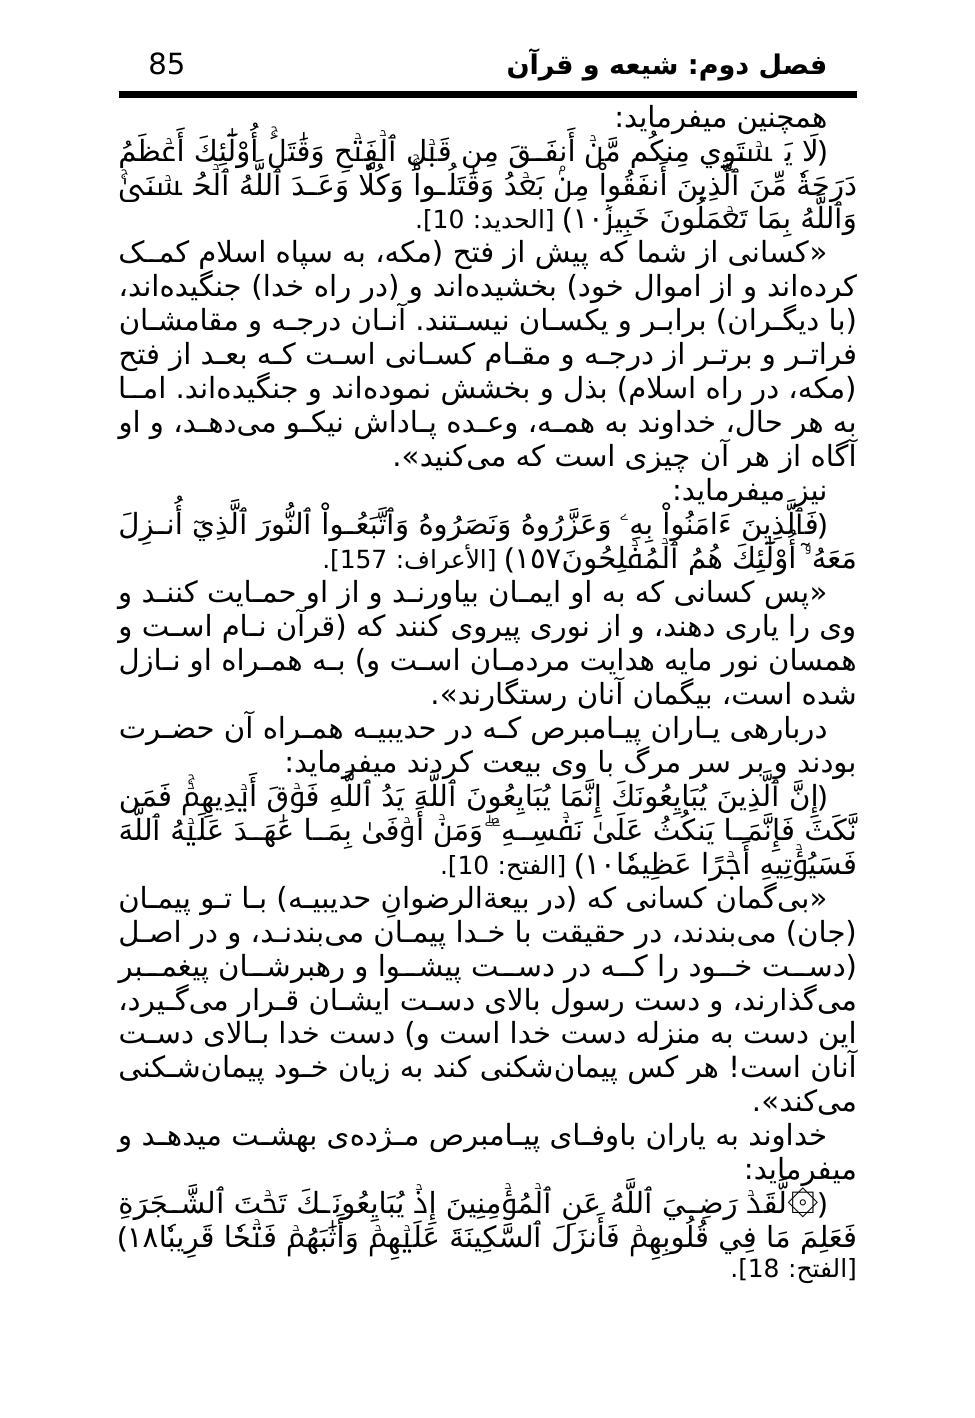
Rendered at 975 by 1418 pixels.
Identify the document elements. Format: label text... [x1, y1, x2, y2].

text «‏بی‌گمان کسانی که (در بیعة‌الرضوانِ حدیبیه) با تو پیمان (جان) می‌بندند، در حقیقت با خدا پیمان می‌بندند، و در اصل (دست خود را که در دست پیشوا و رهبرشان پیغمبر می‌گذارند، و دست رسول بالای دست ایشان قرار می‌گیرد، این دست به منزله دست خدا است و) دست خدا بالای دست آنان است! هر کس پیمان‌شکنی کند به زیان خود پیمان‌شکنی می‌کند». [118, 881, 857, 1119]
text ﴿۞لَّقَدۡ رَضِيَ ٱللَّهُ عَنِ ٱلۡمُؤۡمِنِينَ إِذۡ يُبَايِعُونَكَ تَحۡتَ ٱلشَّجَرَةِ فَعَلِمَ مَا فِي قُلُوبِهِمۡ فَأَنزَلَ ٱلسَّكِينَةَ عَلَيۡهِمۡ وَأَثَٰبَهُمۡ فَتۡحٗا قَرِيبٗا١٨﴾ [الفتح: 18]. [118, 1187, 857, 1284]
text ﴿فَٱلَّذِينَ ءَامَنُواْ بِهِۦ وَعَزَّرُوهُ وَنَصَرُوهُ وَٱتَّبَعُواْ ٱلنُّورَ ٱلَّذِيٓ أُنزِلَ مَعَهُۥٓ أُوْلَٰٓئِكَ هُمُ ٱلۡمُفۡلِحُونَ١٥٧﴾ [الأعراف: 157]. [118, 507, 857, 575]
text ﴿إِنَّ ٱلَّذِينَ يُبَايِعُونَكَ إِنَّمَا يُبَايِعُونَ ٱللَّهَ يَدُ ٱللَّهِ فَوۡقَ أَيۡدِيهِمۡۚ فَمَن نَّكَثَ فَإِنَّمَا يَنكُثُ عَلَىٰ نَفۡسِهِۦۖ وَمَنۡ أَوۡفَىٰ بِمَا عَٰهَدَ عَلَيۡهُ ٱللَّهَ فَسَيُؤۡتِيهِ أَجۡرًا عَظِيمٗا١٠﴾ [الفتح: 10]. [118, 779, 857, 881]
text خداوند به یاران باوفای پیامبرص مژده‌ی بهشت می‎دهد و می‎فرماید: [118, 1119, 857, 1187]
text «پس کسانی که به او ایمان بیاورند و از او حمایت کنند و وی را یاری دهند، و از نوری پیروی کنند که (قرآن نام است و همسان نور مایه هدایت مردمان است و) به همراه او نازل شده است، بیگمان آنان رستگارند». [118, 575, 857, 711]
text ﴿لَا يَسۡتَوِي مِنكُم مَّنۡ أَنفَقَ مِن قَبۡلِ ٱلۡفَتۡحِ وَقَٰتَلَۚ أُوْلَٰٓئِكَ أَعۡظَمُ دَرَجَةٗ مِّنَ ٱلَّذِينَ أَنفَقُواْ مِنۢ بَعۡدُ وَقَٰتَلُواْۚ وَكُلّٗا وَعَدَ ٱللَّهُ ٱلۡحُسۡنَىٰۚ وَٱللَّهُ بِمَا تَعۡمَلُونَ خَبِيرٞ١٠﴾ [الحديد: 10]. [118, 134, 857, 236]
text نیز می‎فرماید: [118, 473, 857, 507]
text همچنین می‎فرماید: [118, 100, 857, 134]
text درباره‎ی یاران پیامبرص که در حدیبیه همراه آن حضرت بودند و بر سر مرگ با وی بیعت کردند می‎فرماید: [118, 711, 857, 779]
text «کسانی از شما که پیش از فتح (مکه، به سپاه اسلام کمک کرده‌اند و از اموال خود) بخشیده‌اند و (در راه خدا) جنگیده‌اند، (با دیگران) برابر و یکسان نیستند. آنان درجه و مقامشان فراتر و برتر از درجه و مقام کسانی است که بعد از فتح (مکه، در راه اسلام) بذل و بخشش نموده‌اند و جنگیده‌اند. اما به هر حال، خداوند به همه، وعده پاداش نیکو می‌دهد، و او آگاه از هر آن چیزی است که می‌کنید». [118, 236, 857, 473]
